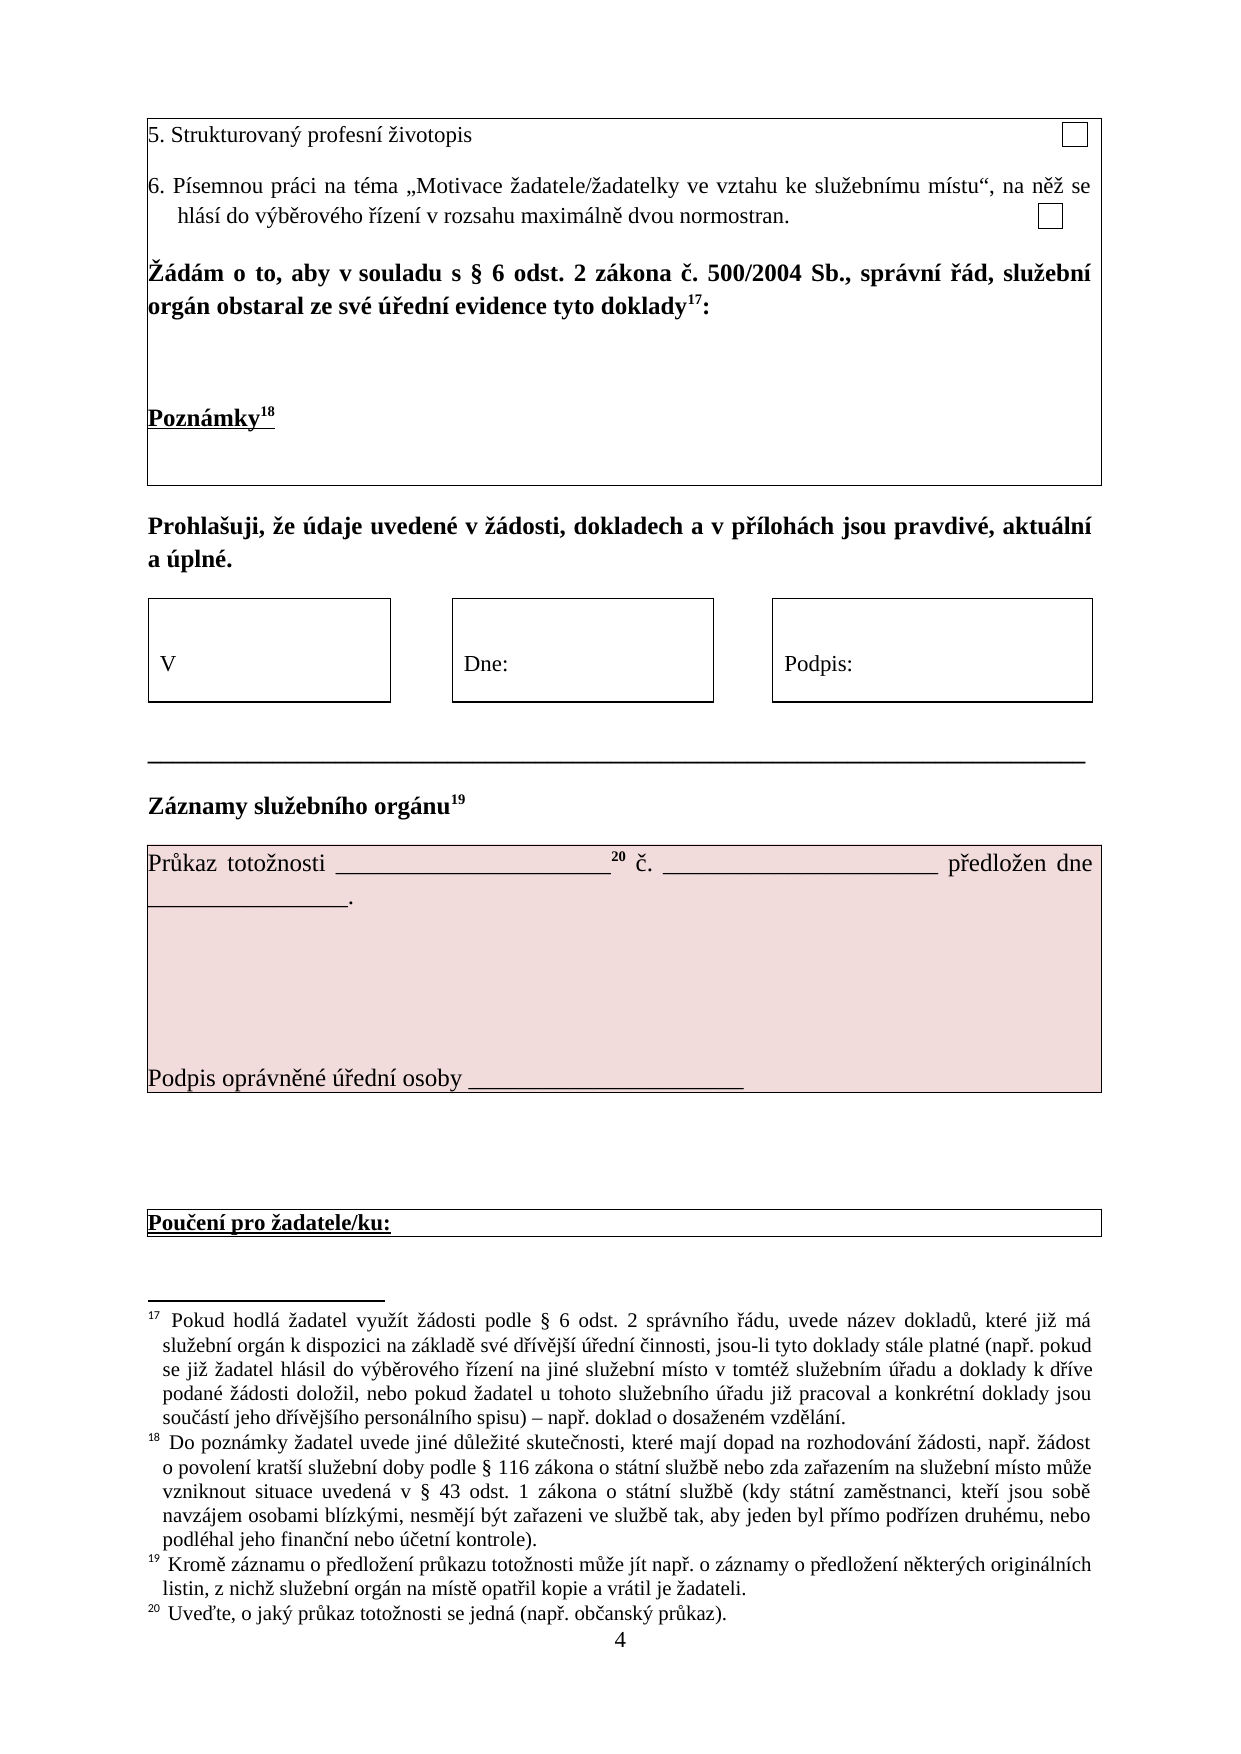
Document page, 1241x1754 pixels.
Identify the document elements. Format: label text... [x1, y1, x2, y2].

text 6. Písemnou práci na téma „Motivace žadatele/žadatelky ve vztahu ke služebnímu místu“, na něž se hlásí do výběrového řízení v rozsahu maximálně dvou normostran. [148, 169, 1101, 229]
text ___________________________________________________________________________ [148, 737, 1092, 766]
table_header [391, 598, 452, 701]
table_header Podpis: [773, 599, 1092, 701]
text Žádám o to, aby v souladu s § 6 odst. 2 zákona č. 500/2004 Sb., správní řád, služební orgán obstaral ze své úřední evidence tyto doklady: [148, 254, 1101, 319]
table_header V [149, 599, 390, 701]
text 5. Strukturovaný profesní životopis [148, 119, 1101, 148]
text Poučení pro žadatele/ku: [148, 1210, 1101, 1236]
text Záznamy služebního orgánu [148, 791, 1092, 819]
text Poznámky [148, 399, 1101, 431]
table_header Dne: [453, 599, 713, 701]
table_header [714, 598, 772, 701]
text Průkaz totožnosti ______________________ č. ______________________ předložen dne ________________. [148, 846, 1101, 909]
text Prohlašuji, že údaje uvedené v žádosti, dokladech a v přílohách jsou pravdivé, aktuální a úplné. [148, 511, 1092, 573]
text Podpis oprávněné úřední osoby ______________________ [148, 1060, 1101, 1092]
